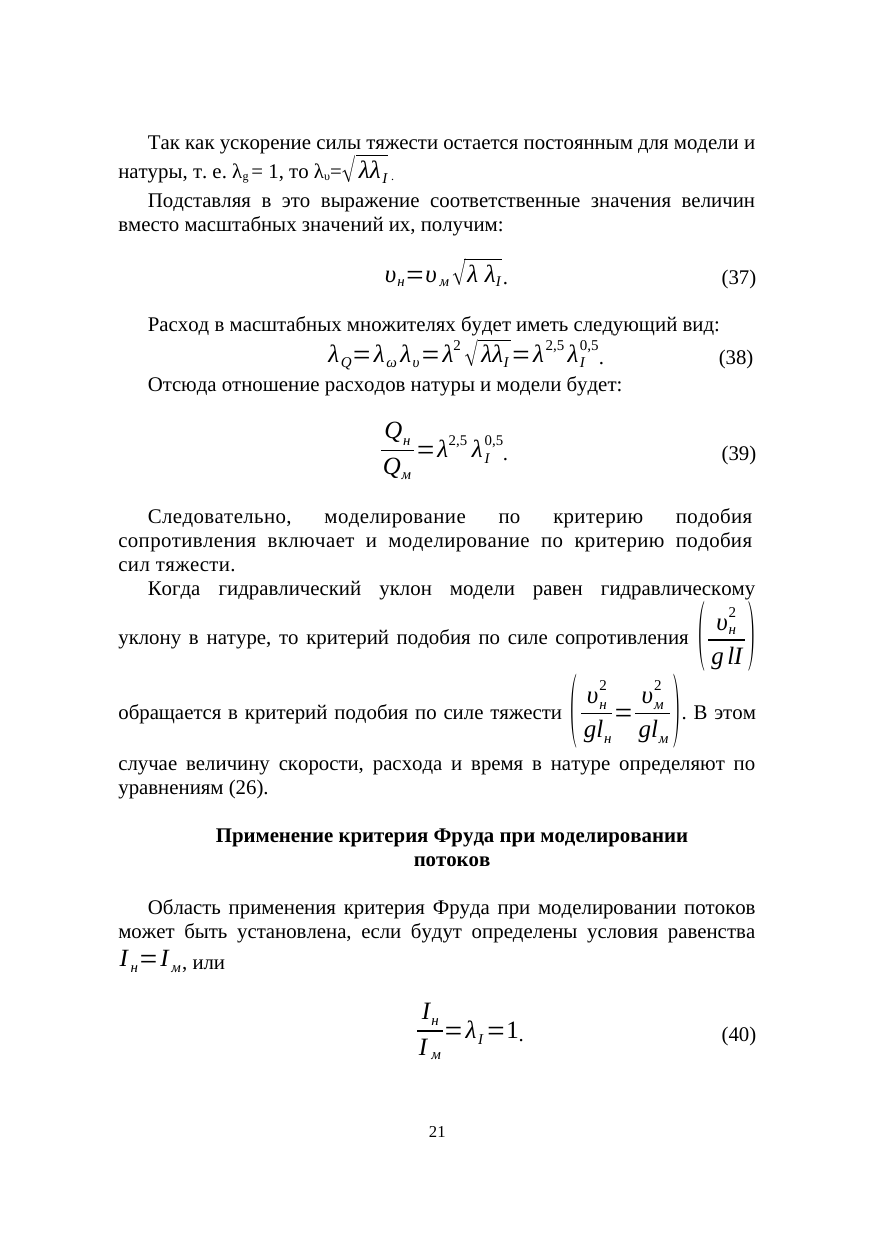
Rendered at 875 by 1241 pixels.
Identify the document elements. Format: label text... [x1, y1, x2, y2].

text Область применения критерия Фруда при моделировании потоков может быть установлена, если будут определены условия равенства , или [118, 895, 756, 977]
text . (37) [118, 257, 756, 291]
text . (39) [118, 417, 756, 483]
text Подставляя в это выражение соответственные значения величин вместо масштабных значений их, получим: [118, 188, 756, 236]
text Расход в масштабных множителях будет иметь следующий вид: [118, 312, 750, 336]
text Отсюда отношение расходов натуры и модели будет: [118, 372, 756, 396]
text Следовательно, моделирование по критерию подобия сопротивления включает и моделирование по критерию подобия сил тяжести. [118, 504, 753, 576]
text Применение критерия Фруда при моделировании [118, 823, 756, 847]
text . (38) [122, 336, 753, 371]
text потоков [118, 847, 756, 871]
text Так как ускорение силы тяжести остается постоянным для модели и натуры, т. е. λg = 1, то λυ= . [118, 130, 756, 188]
text Когда гидравлический уклон модели равен гидравлическому уклону в натуре, то критерий подобия по силе сопротивления обращается в критерий подобия по силе тяжести . В этом случае величину скорости, расхода и время в натуре определяют по уравнениям (26). [118, 576, 756, 799]
text . (40) [118, 997, 756, 1064]
